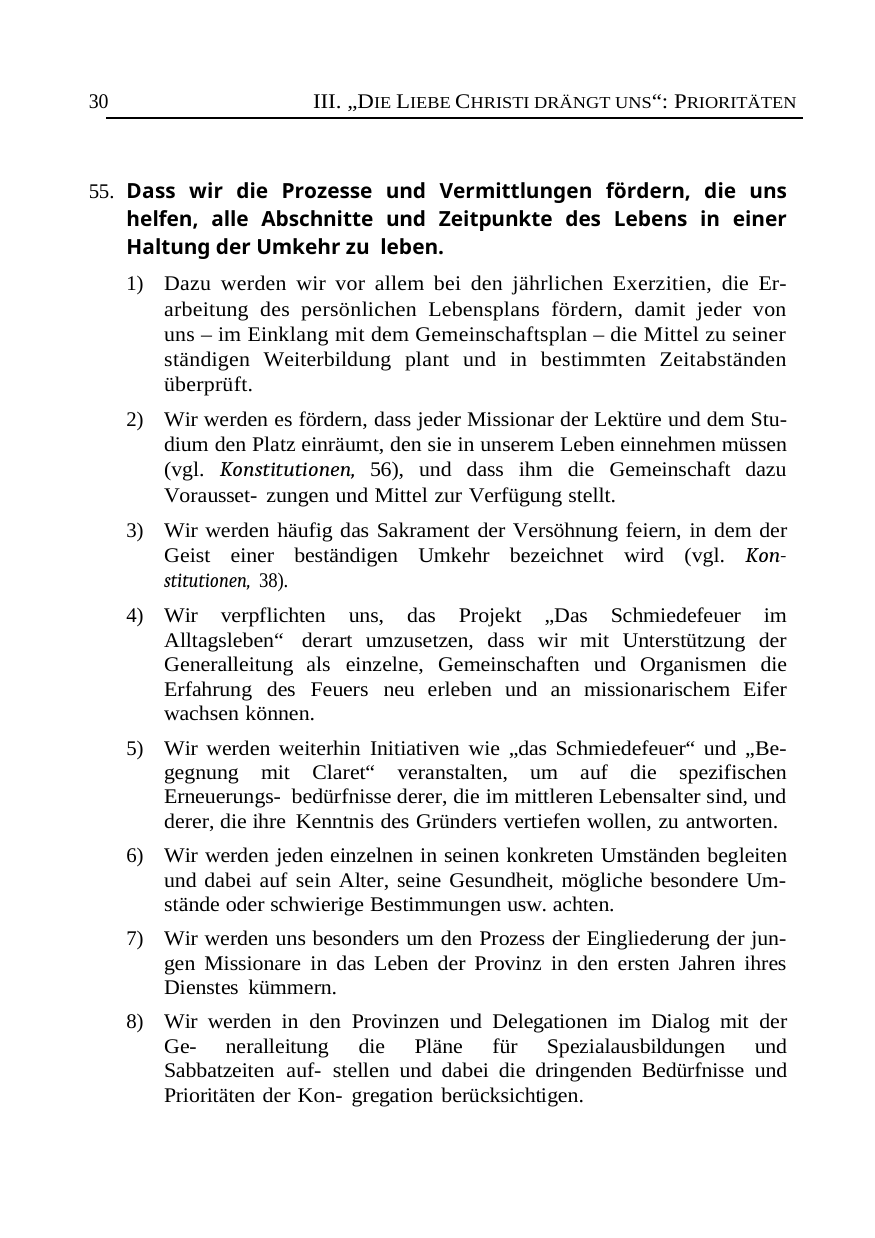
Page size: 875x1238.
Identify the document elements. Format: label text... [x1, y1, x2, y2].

list Wir werden jeden einzelnen in seinen konkreten Umständen begleiten und dabei auf sein Alter, seine Gesundheit, mögliche besondere Um- stände oder schwierige Bestimmungen usw. achten. [126, 843, 787, 916]
list Dazu werden wir vor allem bei den jährlichen Exerzitien, die Er- arbeitung des persönlichen Lebensplans fördern, damit jeder von uns – im Einklang mit dem Gemeinschaftsplan – die Mittel zu seiner ständigen Weiterbildung plant und in bestimmten Zeitabständen überprüft. [126, 271, 786, 396]
list Dass wir die Prozesse und Vermittlungen fördern, die uns helfen, alle Abschnitte und Zeitpunkte des Lebens in einer Haltung der Umkehr zu leben. [88, 176, 787, 261]
list Wir werden uns besonders um den Prozess der Eingliederung der jun- gen Missionare in das Leben der Provinz in den ersten Jahren ihres Dienstes kümmern. [126, 926, 787, 999]
list Wir werden häufig das Sakrament der Versöhnung feiern, in dem der Geist einer beständigen Umkehr bezeichnet wird (vgl. Kon- stitutionen, 38). [126, 518, 787, 593]
list Wir werden in den Provinzen und Delegationen im Dialog mit der Ge- neralleitung die Pläne für Spezialausbildungen und Sabbatzeiten auf- stellen und dabei die dringenden Bedürfnisse und Prioritäten der Kon- gregation berücksichtigen. [126, 1009, 787, 1107]
list Wir werden weiterhin Initiativen wie „das Schmiedefeuer“ und „Be- gegnung mit Claret“ veranstalten, um auf die spezifischen Erneuerungs- bedürfnisse derer, die im mittleren Lebensalter sind, und derer, die ihre Kenntnis des Gründers vertiefen wollen, zu antworten. [126, 736, 787, 833]
list Wir verpflichten uns, das Projekt „Das Schmiedefeuer im Alltagsleben“ derart umzusetzen, dass wir mit Unterstützung der Generalleitung als einzelne, Gemeinschaften und Organismen die Erfahrung des Feuers neu erleben und an missionarischem Eifer wachsen können. [126, 603, 787, 725]
list Wir werden es fördern, dass jeder Missionar der Lektüre und dem Stu- dium den Platz einräumt, den sie in unserem Leben einnehmen müssen (vgl. Konstitutionen, 56), und dass ihm die Gemeinschaft dazu Vorausset- zungen und Mittel zur Verfügung stellt. [126, 407, 787, 507]
text 30 III. „DIE LIEBE CHRISTI DRÄNGT UNS“: PRIORITÄTEN [88, 89, 799, 113]
